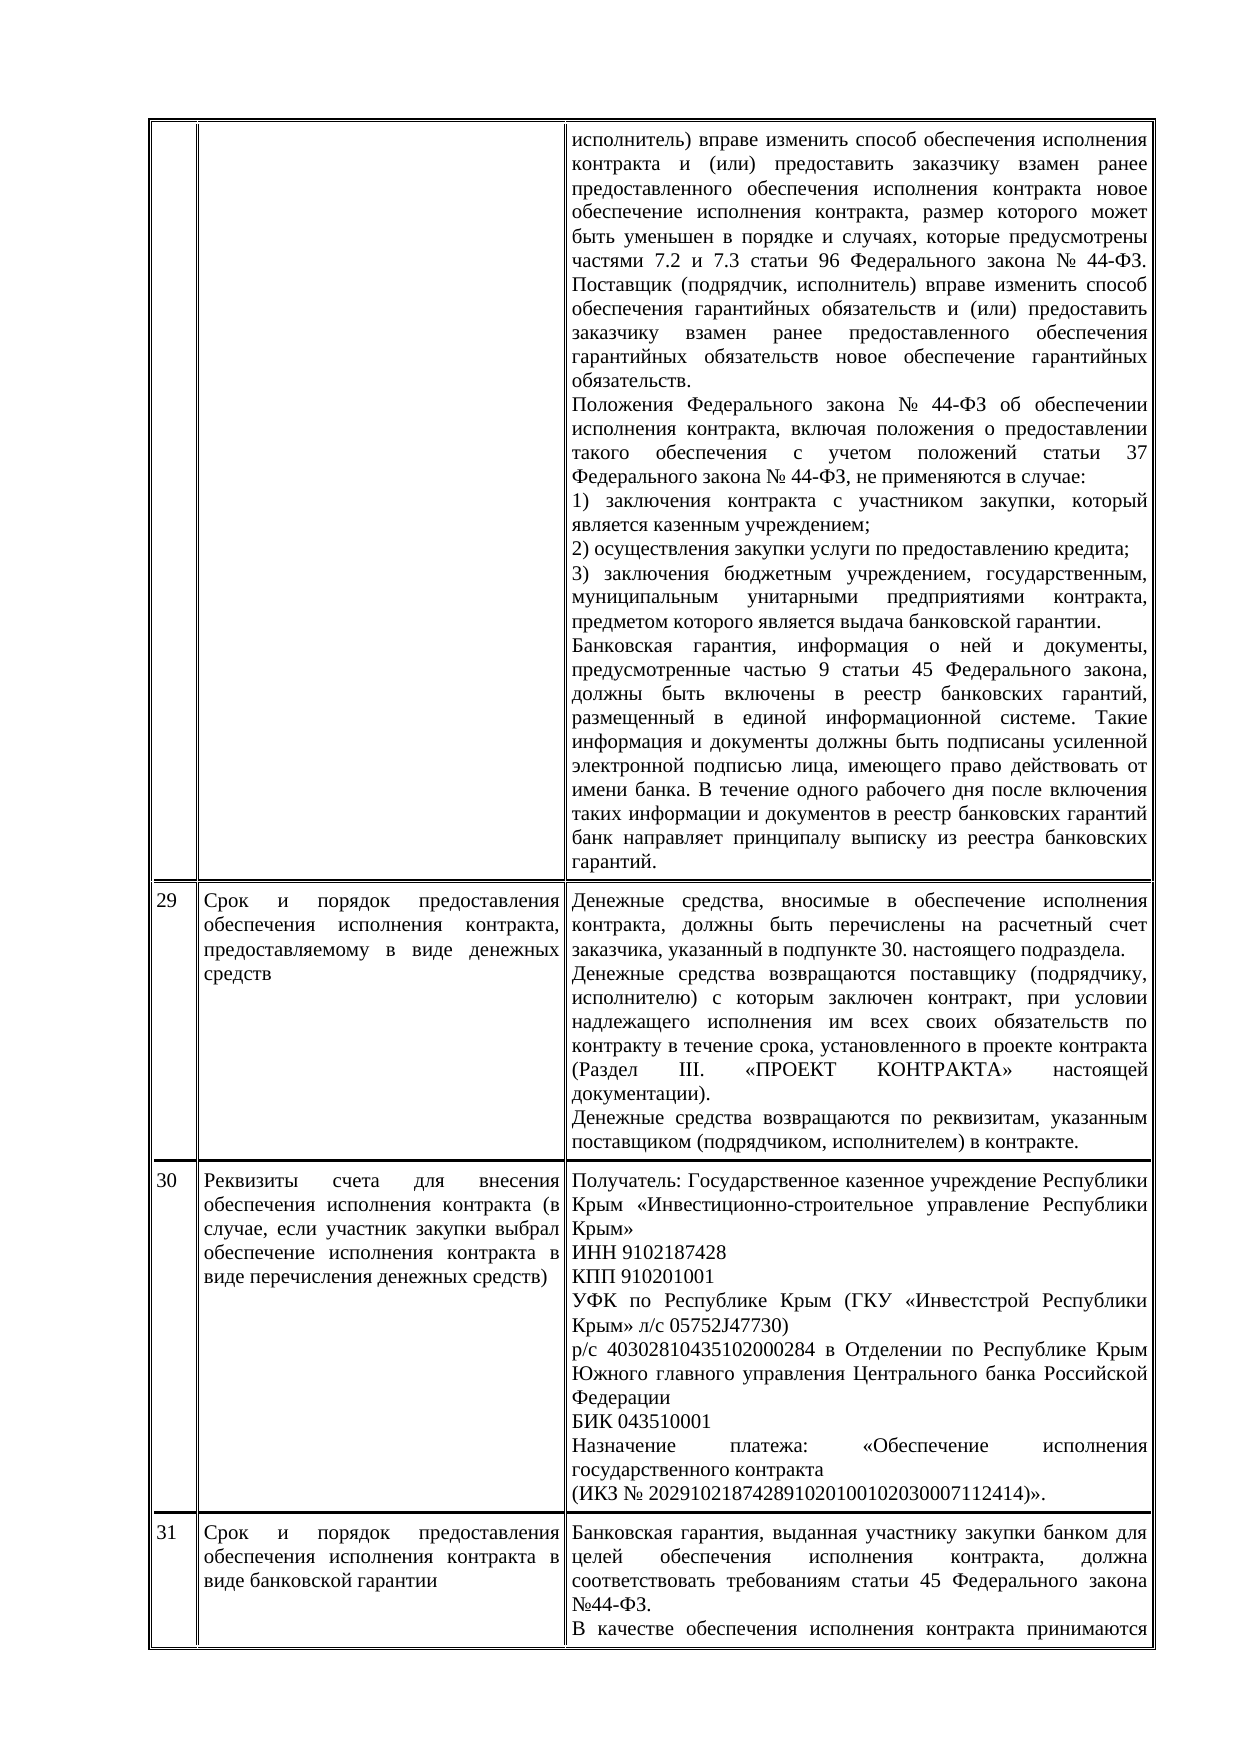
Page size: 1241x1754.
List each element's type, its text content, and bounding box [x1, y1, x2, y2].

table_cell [198, 1514, 566, 1646]
table_cell 29 [152, 879, 196, 1159]
table_cell Денежные средства, вносимые в обеспечение исполнения контракта, должны быть перечислены на расчетный счет заказчика, указанный в подпункте 30. настоящего подраздела. Денежные средства возвращаются поставщику (подрядчику, исполнителю) с которым заключен контракт, при условии надлежащего исполнения им всех своих обязательств по контракту в течение срока, установленного в проекте контракта (Раздел III. «Проект контракта» настоящей документации). Денежные средства возвращаются по реквизитам, указанным поставщиком (подрядчиком, исполнителем) в контракте. [567, 879, 1153, 1159]
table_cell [198, 122, 566, 879]
table_cell Получатель: Государственное казенное учреждение Республики Крым «Инвестиционно-строительное управление Республики Крым» ИНН 9102187428 КПП 910201001 УФК по Республике Крым (ГКУ «Инвестстрой Республики Крым» л/с 05752J47730) р/с 40302810435102000284 в Отделении по Республике Крым Южного главного управления Центрального банка Российской Федерации БИК 043510001 Назначение платежа: «Обеспечение исполнения государственного контракта (ИКЗ № 202910218742891020100102030007112414)». [567, 1159, 1152, 1511]
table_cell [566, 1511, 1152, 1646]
table_cell 30 [152, 1159, 196, 1511]
table_cell Реквизиты счета для внесения обеспечения исполнения контракта (в случае, если участник закупки выбрал обеспечение исполнения контракта в виде перечисления денежных средств) [199, 1162, 564, 1511]
table_cell Срок и порядок предоставления обеспечения исполнения контракта, предоставляемому в виде денежных средств [199, 883, 564, 1159]
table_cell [566, 122, 1152, 879]
table_cell 31 [152, 1511, 198, 1646]
